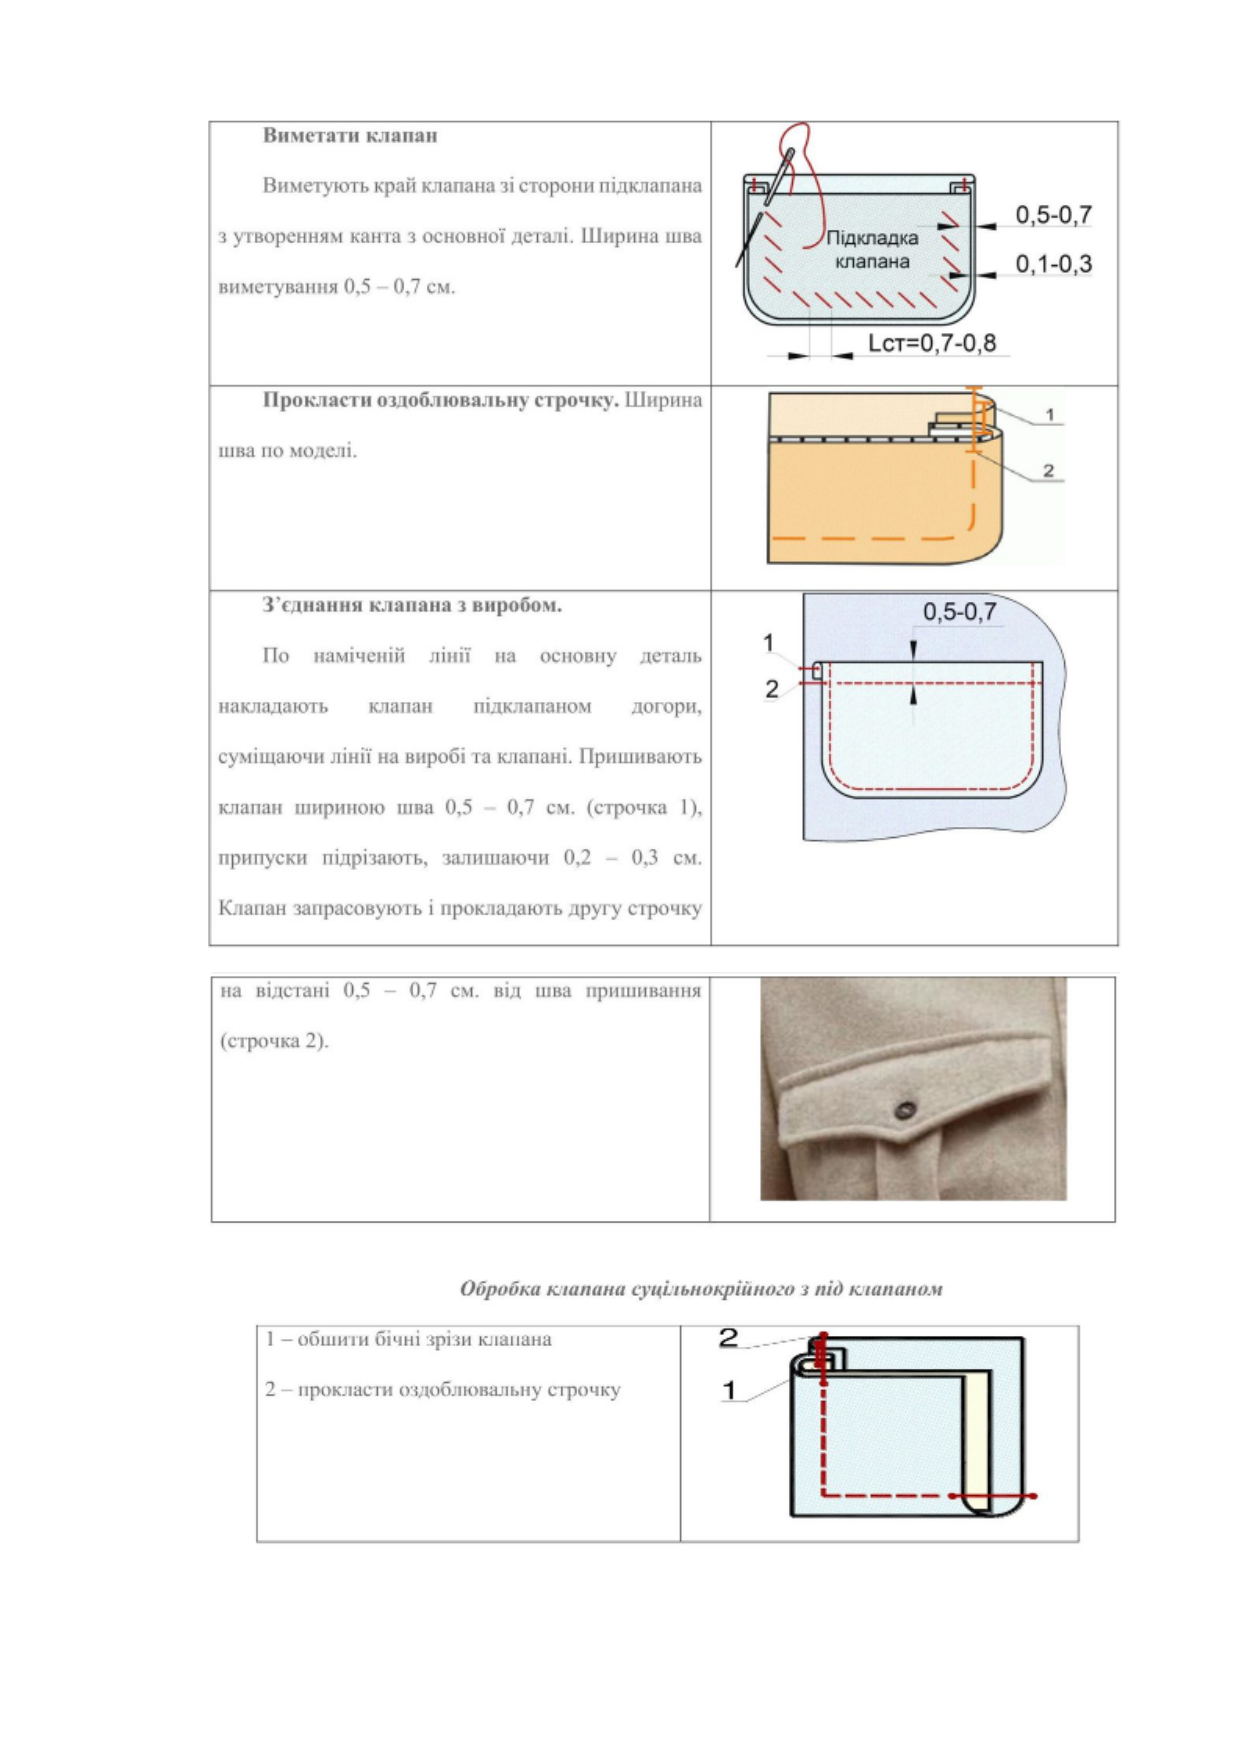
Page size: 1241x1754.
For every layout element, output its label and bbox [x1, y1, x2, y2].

picture [208, 972, 1120, 1231]
picture [207, 118, 1122, 948]
picture [194, 1255, 1135, 1564]
